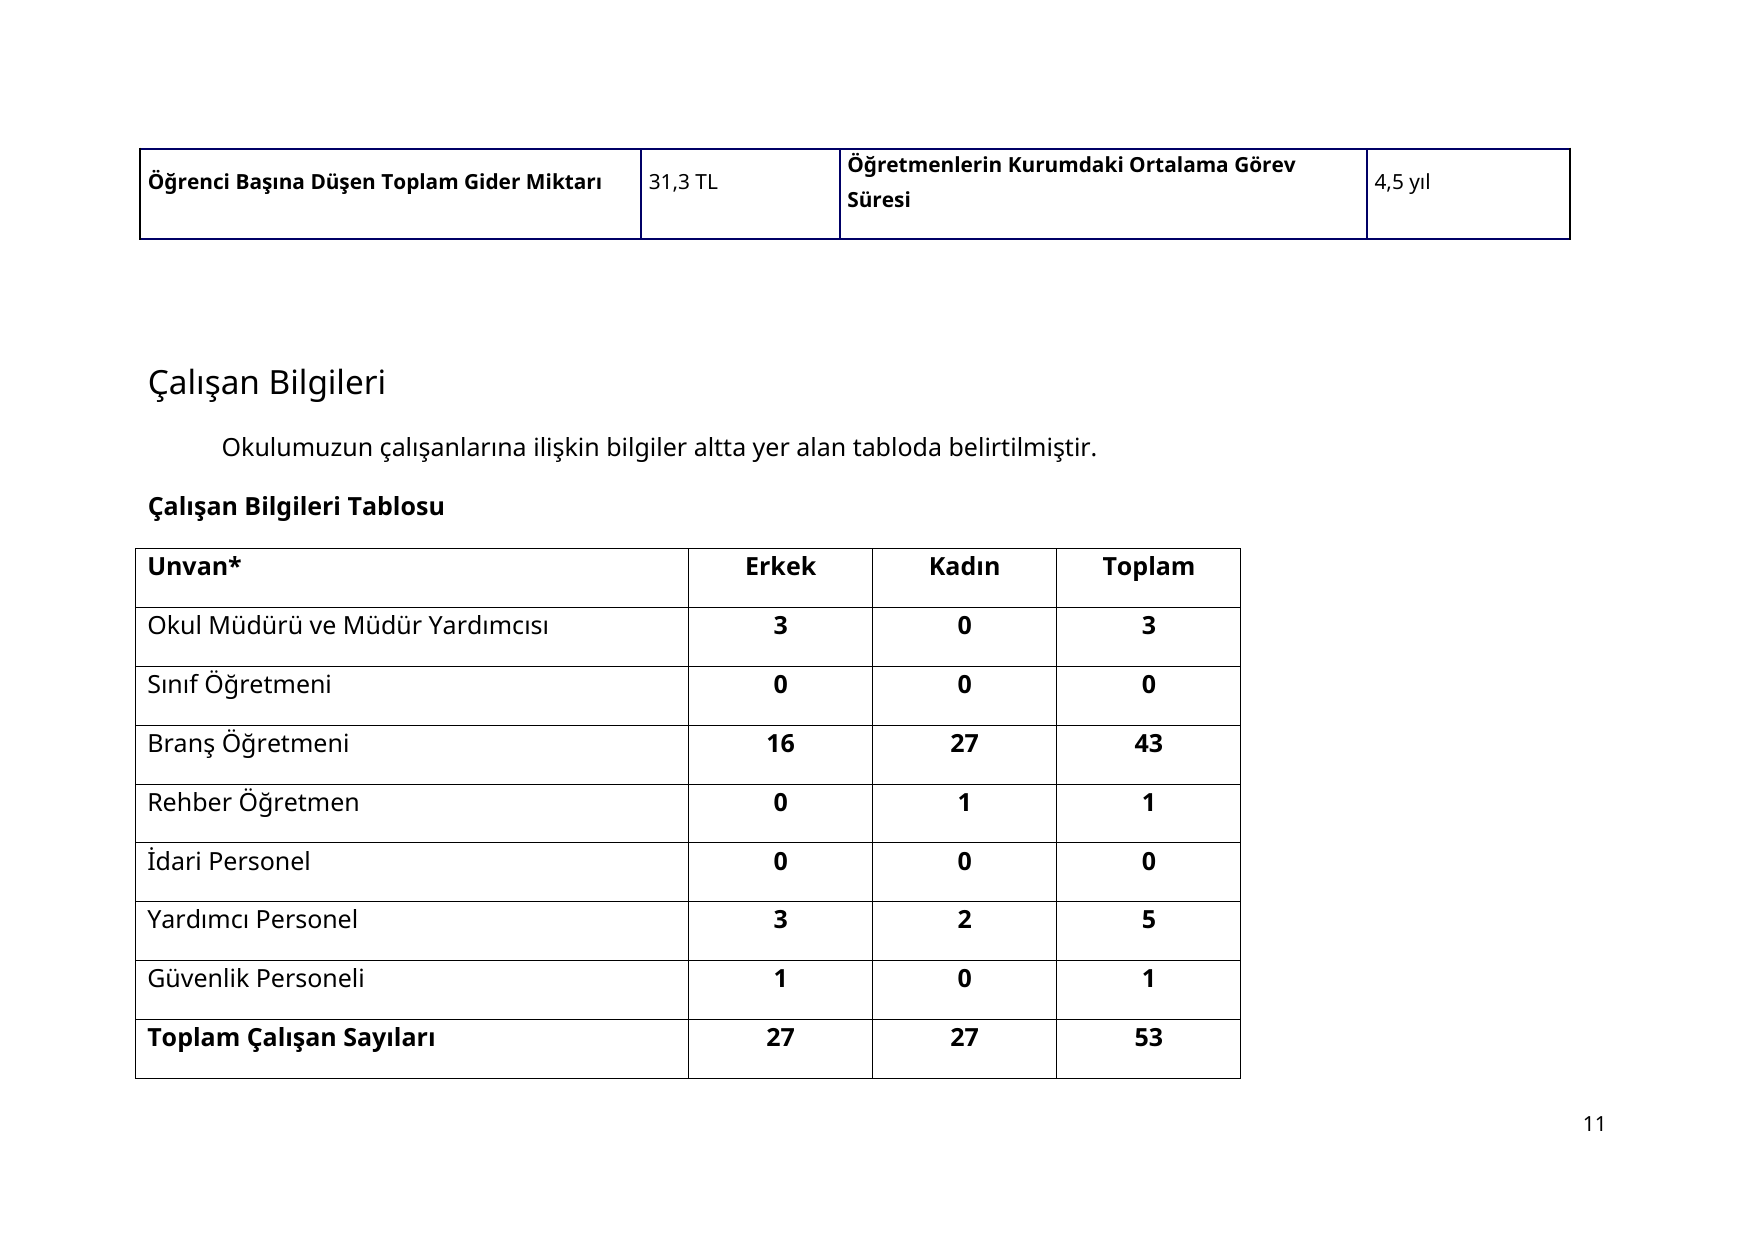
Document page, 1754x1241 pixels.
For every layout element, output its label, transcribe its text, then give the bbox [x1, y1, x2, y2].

table_cell 0 [873, 843, 1056, 901]
table_cell 53 [1057, 1020, 1240, 1078]
table_cell 0 [873, 961, 1056, 1019]
table_cell 4,5 yıl [1368, 150, 1569, 237]
table_cell 0 [689, 785, 872, 842]
table_cell Öğretmenlerin Kurumdaki Ortalama Görev Süresi [841, 150, 1366, 237]
table_cell Öğrenci Başına Düşen Toplam Gider Miktarı [141, 150, 640, 237]
table_cell 3 [689, 902, 872, 960]
table_cell 27 [873, 726, 1056, 783]
table_cell 0 [1057, 667, 1240, 724]
table_cell Branş Öğretmeni [136, 726, 688, 783]
table_cell 0 [873, 667, 1056, 724]
text Çalışan Bilgileri Tablosu [148, 489, 1606, 523]
table_cell İdari Personel [136, 843, 688, 901]
table_cell Okul Müdürü ve Müdür Yardımcısı [136, 608, 688, 666]
table_cell Sınıf Öğretmeni [136, 667, 688, 724]
table_cell Güvenlik Personeli [136, 961, 688, 1019]
table_cell Rehber Öğretmen [136, 785, 688, 842]
table_cell 1 [1057, 961, 1240, 1019]
table_cell 1 [689, 961, 872, 1019]
table_header Erkek [689, 549, 872, 607]
table_cell Yardımcı Personel [136, 902, 688, 960]
table_cell 27 [873, 1020, 1056, 1078]
table_cell 0 [873, 608, 1056, 666]
table_cell 0 [689, 667, 872, 724]
table_cell 1 [873, 785, 1056, 842]
table_cell 43 [1057, 726, 1240, 783]
table_cell 5 [1057, 902, 1240, 960]
table_cell 0 [1057, 843, 1240, 901]
text Okulumuzun çalışanlarına ilişkin bilgiler altta yer alan tabloda belirtilmiştir. [148, 429, 1606, 464]
table_cell 27 [689, 1020, 872, 1078]
table_cell 16 [689, 726, 872, 783]
table_cell 1 [1057, 785, 1240, 842]
table_cell Toplam Çalışan Sayıları [136, 1020, 688, 1078]
table_header Kadın [873, 549, 1056, 607]
table_cell 0 [689, 843, 872, 901]
table_cell 3 [1057, 608, 1240, 666]
table_cell 3 [689, 608, 872, 666]
table_header Unvan* [136, 549, 688, 607]
table_cell 31,3 TL [642, 150, 839, 237]
table_header Toplam [1057, 549, 1240, 607]
table_cell 2 [873, 902, 1056, 960]
subtitle Çalışan Bilgileri [148, 359, 1606, 404]
